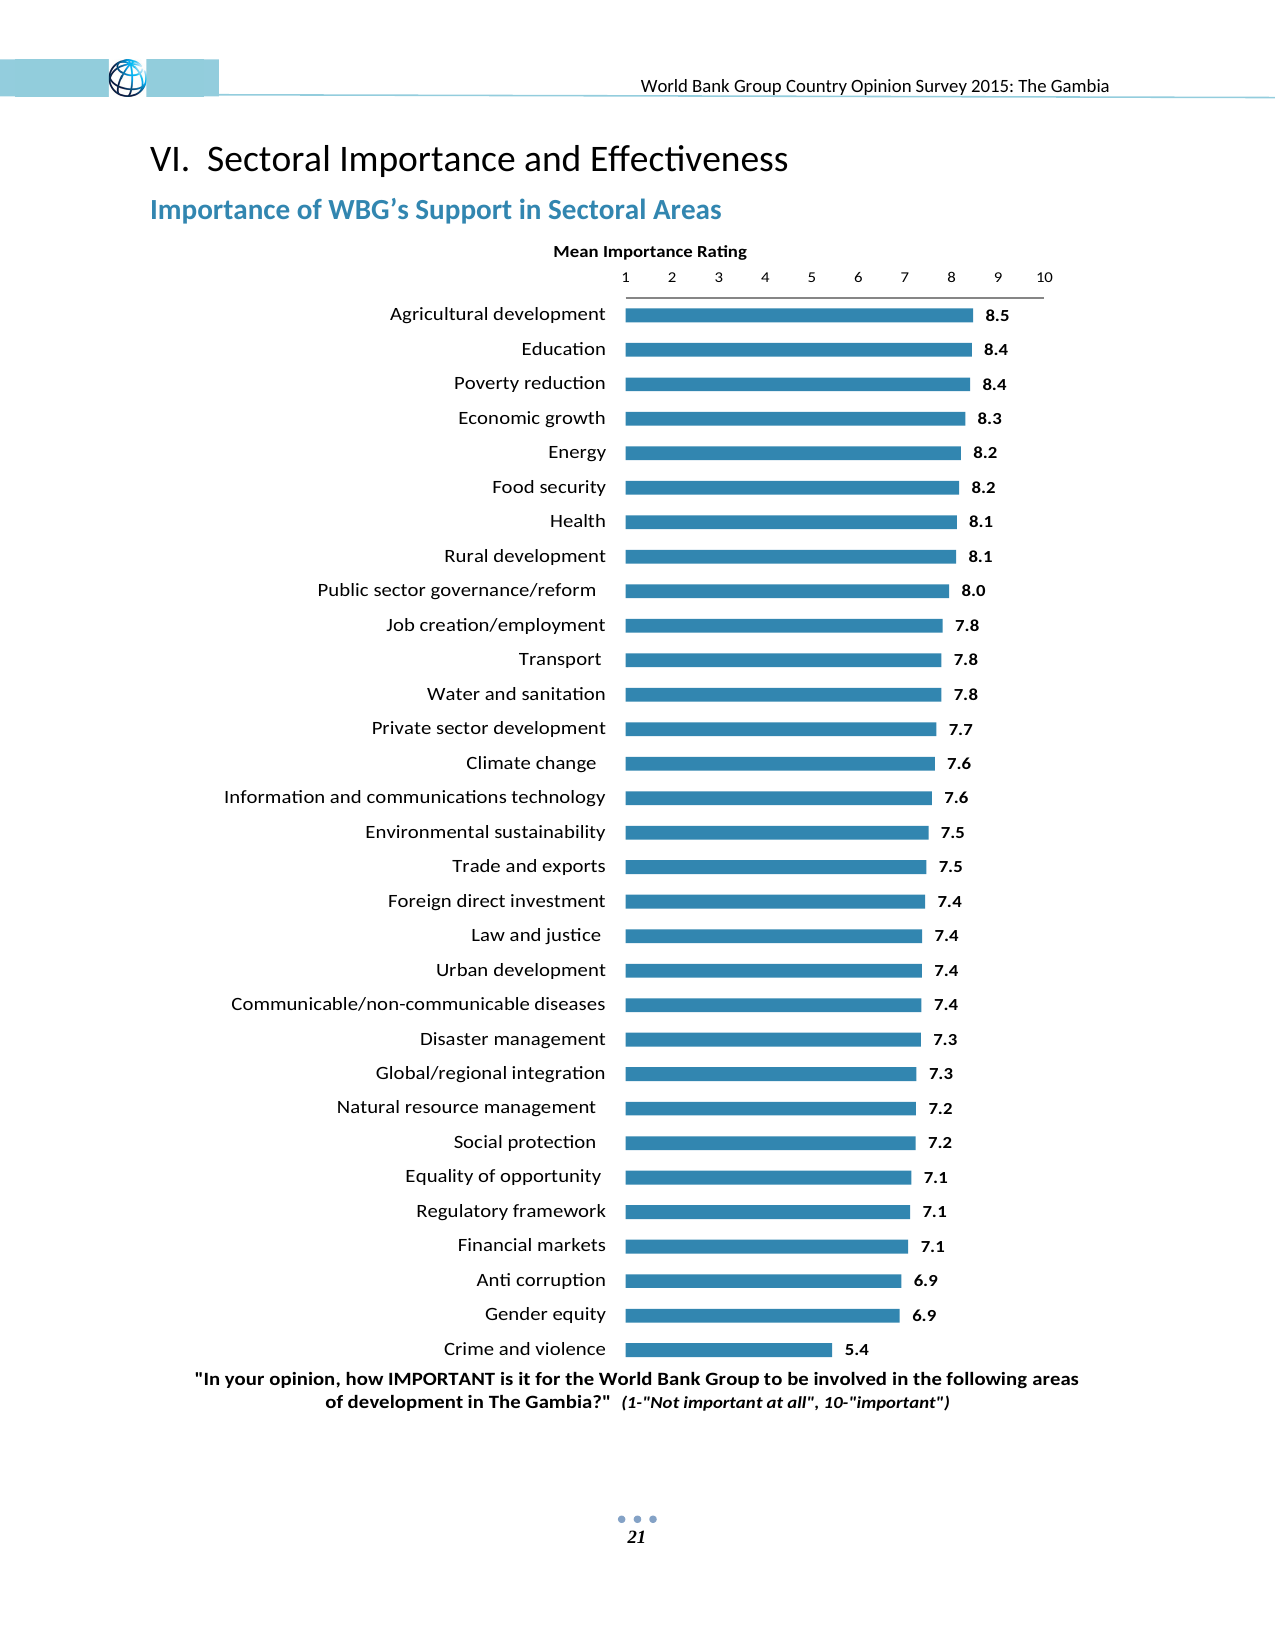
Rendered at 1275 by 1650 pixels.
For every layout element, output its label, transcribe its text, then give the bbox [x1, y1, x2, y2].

subtitle Importance of WBG’s Support in Sectoral Areas [150, 191, 1125, 227]
picture [108, 59, 147, 97]
text VI. Sectoral Importance and Effectiveness [150, 135, 1125, 181]
